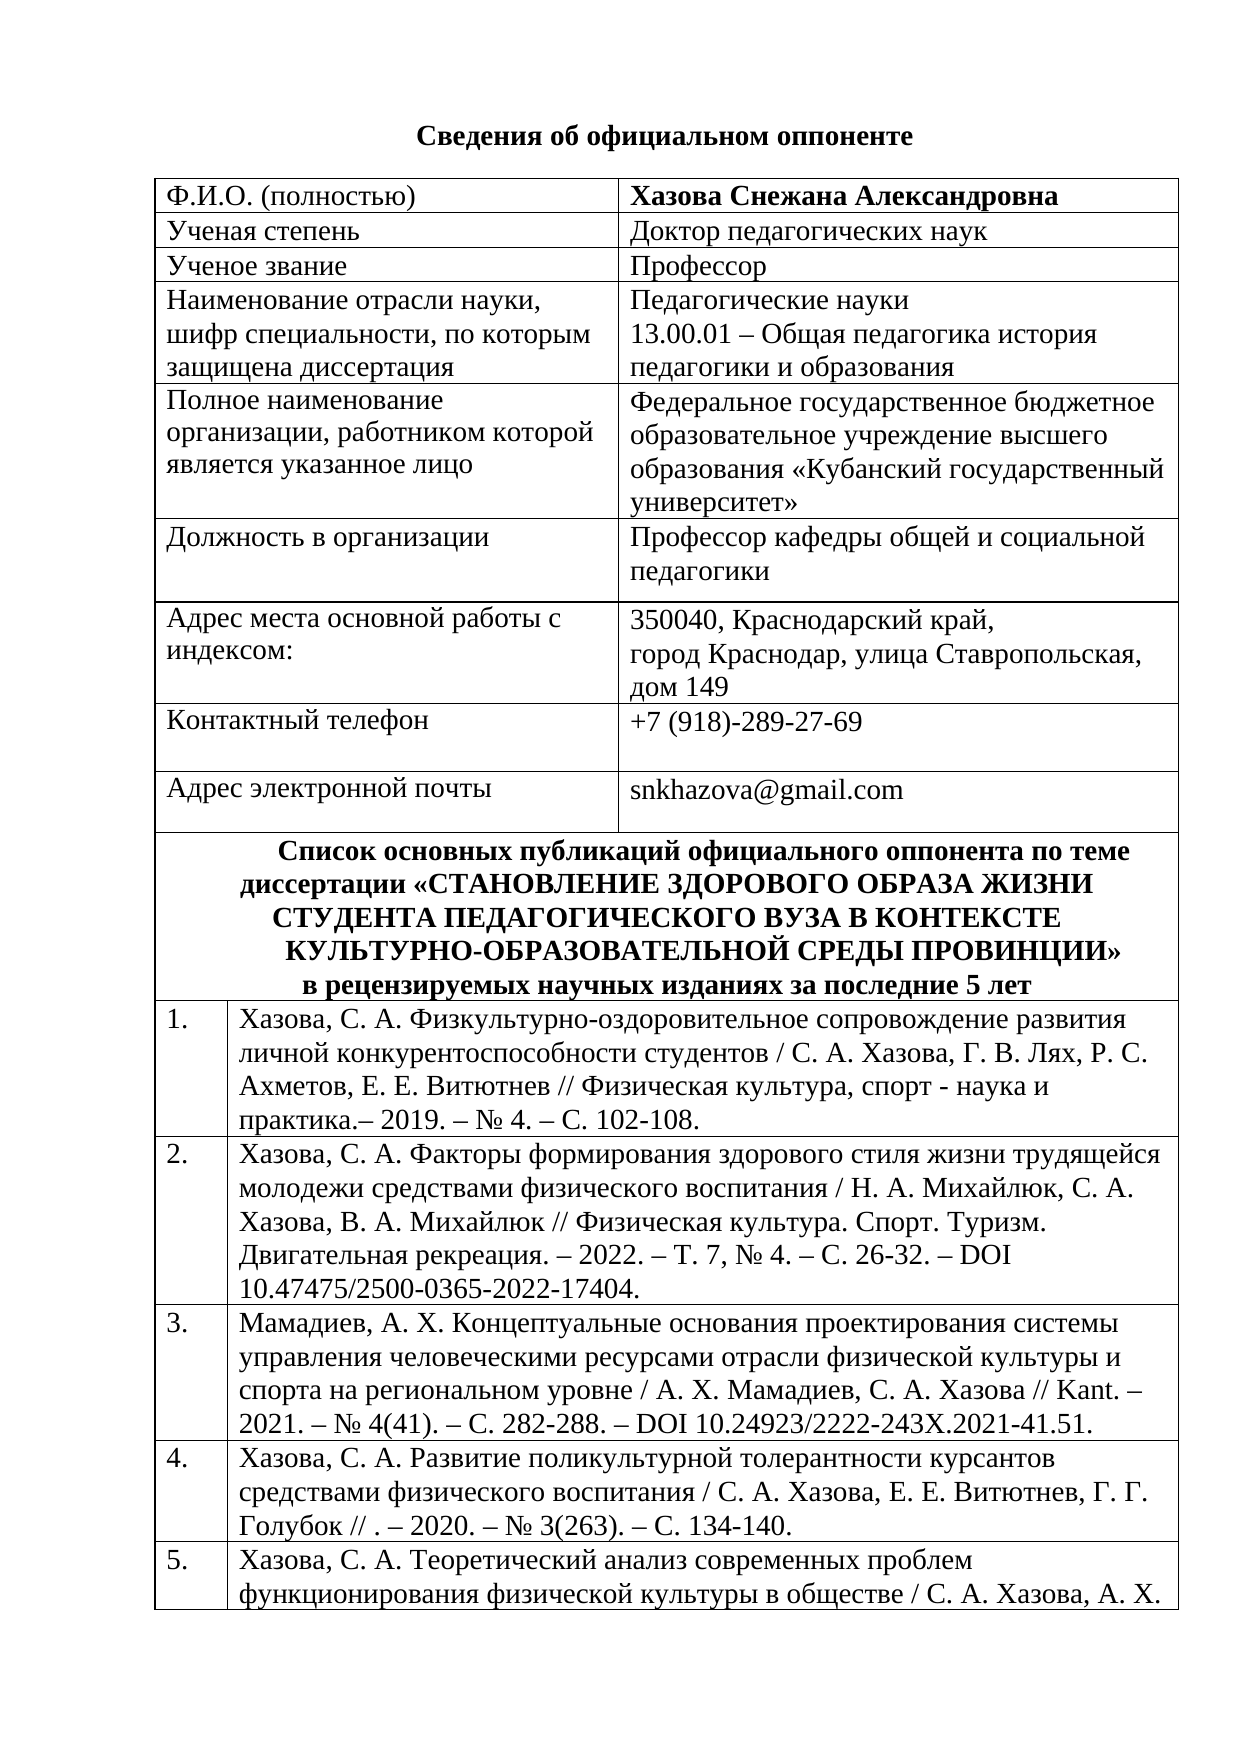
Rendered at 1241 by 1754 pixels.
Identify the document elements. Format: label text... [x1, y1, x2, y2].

table_cell Наименование отрасли науки, шифр специальности, по которым защищена диссертация [156, 282, 618, 383]
text Сведения об официальном оппоненте [177, 118, 1152, 152]
table_cell Контактный телефон [156, 704, 618, 771]
table_cell Адрес места основной работы с индексом: [156, 603, 618, 703]
table_cell Федеральное государственное бюджетное образовательное учреждение высшего образования «Кубанский государственный университет» [619, 384, 1178, 518]
table_cell 2. [156, 1137, 227, 1304]
table_cell +7 (918)-289-27-69 [619, 704, 1178, 771]
table_cell Хазова, С. А. Физкультурно-оздоровительное сопровождение развития личной конкурентоспособности студентов / С. А. Хазова, Г. В. Лях, Р. С. Ахметов, Е. Е. Витютнев // Физическая культура, спорт - наука и практика.– 2019. – № 4. – С. 102-108. [228, 1001, 1178, 1136]
table_cell Профессор кафедры общей и социальной педагогики [619, 519, 1178, 601]
table_cell Доктор педагогических наук [619, 213, 1178, 247]
table_cell Профессор [619, 248, 1178, 281]
table_cell 4. [156, 1441, 227, 1541]
table_cell 350040, Краснодарский край, город Краснодар, улица Ставропольская, дом 149 [619, 603, 1178, 703]
table_cell Ученая степень [156, 213, 618, 247]
table_cell Список основных публикаций официального оппонента по теме диссертации «СТАНОВЛЕНИЕ ЗДОРОВОГО ОБРАЗА ЖИЗНИ СТУДЕНТА ПЕДАГОГИЧЕСКОГО ВУЗА В КОНТЕКСТЕ КУЛЬТУРНО-ОБРАЗОВАТЕЛЬНОЙ СРЕДЫ ПРОВИНЦИИ» в рецензируемых научных изданиях за последние 5 лет [156, 833, 1178, 1000]
table_cell Полное наименование организации, работником которой является указанное лицо [156, 384, 618, 518]
table_cell 5. [156, 1542, 227, 1609]
table_cell Хазова, С. А. Факторы формирования здорового стиля жизни трудящейся молодежи средствами физического воспитания / Н. А. Михайлюк, С. А. Хазова, В. А. Михайлюк // Физическая культура. Спорт. Туризм. Двигательная рекреация. – 2022. – Т. 7, № 4. – С. 26-32. – DOI 10.47475/2500-0365-2022-17404. [228, 1137, 1178, 1304]
table_cell Педагогические науки 13.00.01 – Общая педагогика история педагогики и образования [619, 282, 1178, 383]
table_cell 3. [156, 1305, 227, 1439]
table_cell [228, 1542, 1178, 1609]
table_cell 1. [156, 1001, 227, 1136]
table_cell Должность в организации [156, 519, 618, 601]
table_cell snkhazova@gmail.com [619, 772, 1178, 832]
table_cell Мамадиев, А. Х. Концептуальные основания проектирования системы управления человеческими ресурсами отрасли физической культуры и спорта на региональном уровне / А. Х. Мамадиев, С. А. Хазова // Kant. – 2021. – № 4(41). – С. 282-288. – DOI 10.24923/2222-243X.2021-41.51. [228, 1305, 1178, 1439]
table_cell Ученое звание [156, 248, 618, 281]
table_header Ф.И.О. (полностью) [156, 179, 618, 212]
table_cell Адрес электронной почты [156, 772, 618, 832]
table_header Хазова Снежана Александровна [619, 179, 1178, 212]
table_cell Хазова, С. А. Развитие поликультурной толерантности курсантов средствами физического воспитания / С. А. Хазова, Е. Е. Витютнев, Г. Г. Голубок // . – 2020. – № 3(263). – С. 134-140. [228, 1441, 1178, 1541]
